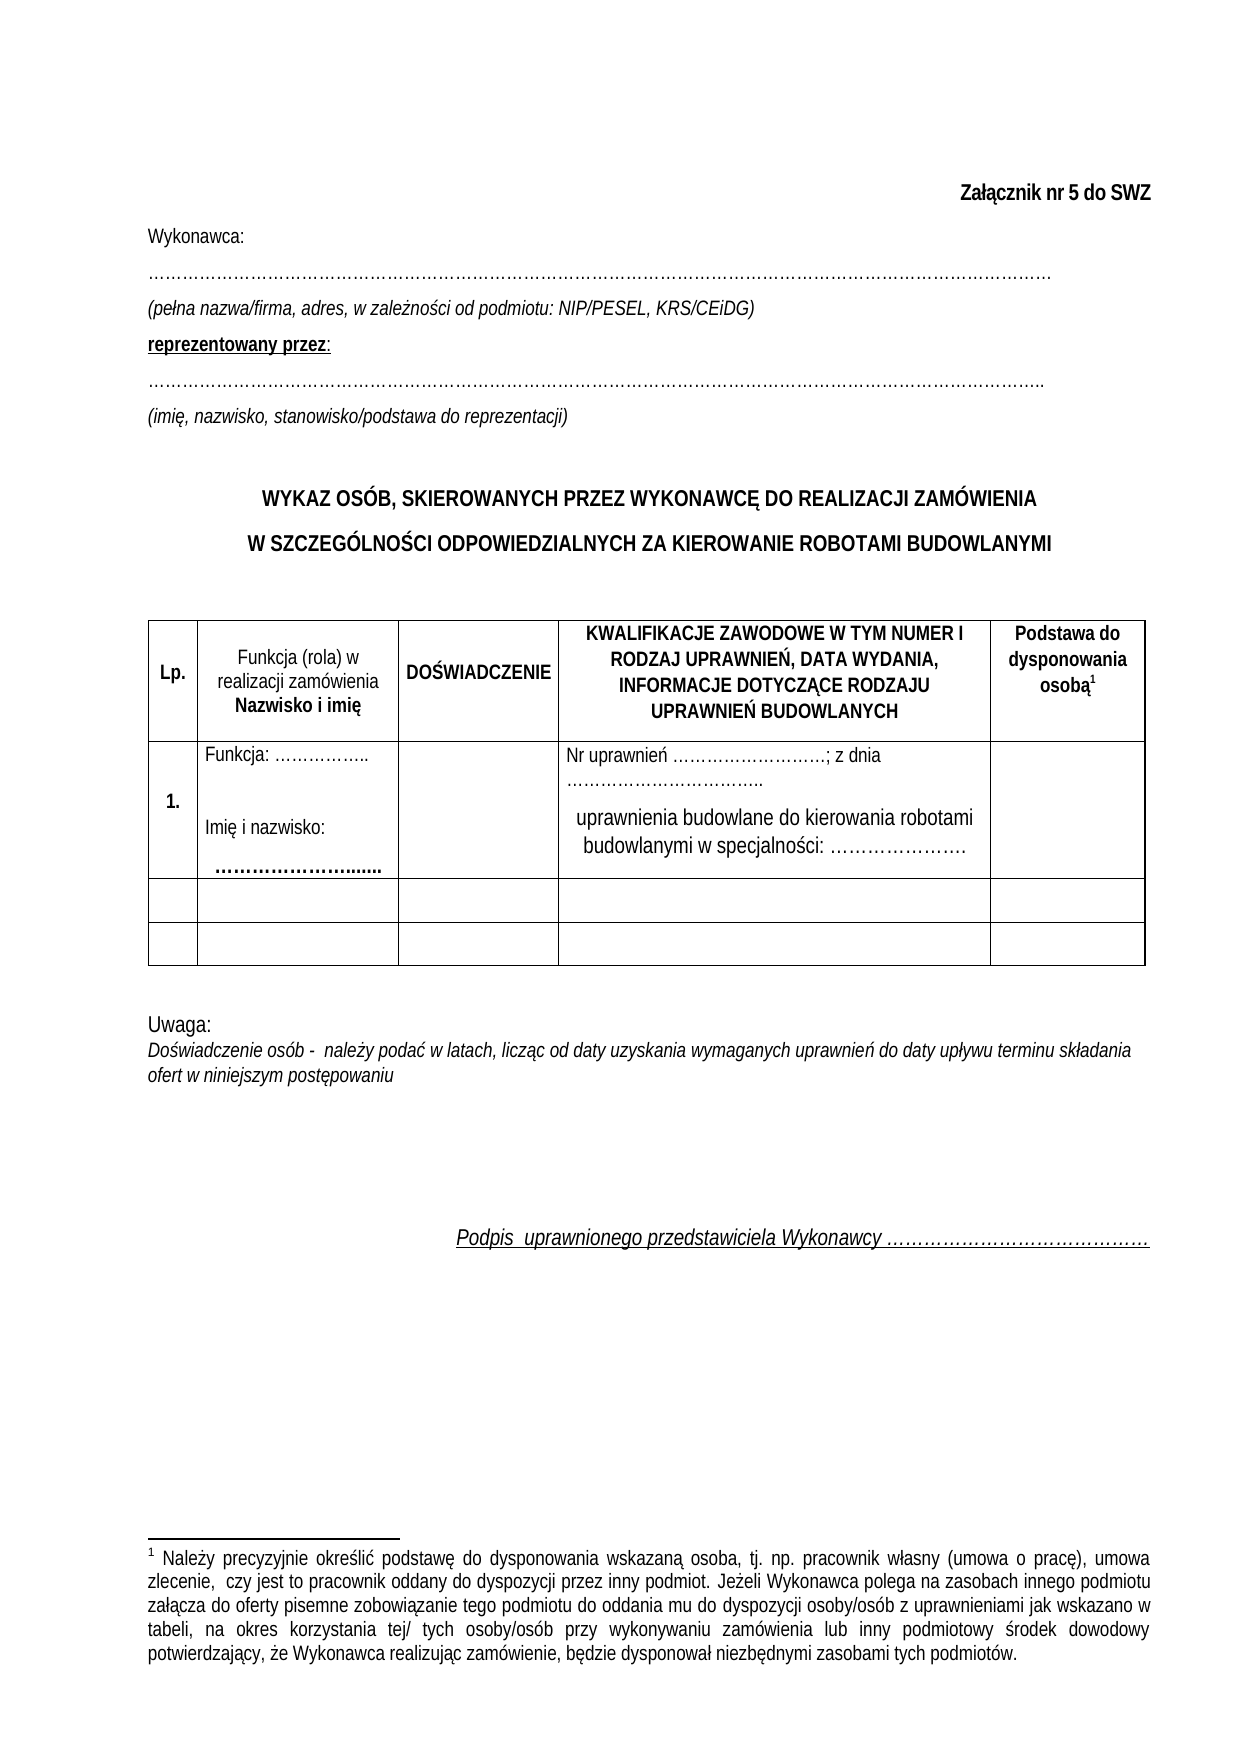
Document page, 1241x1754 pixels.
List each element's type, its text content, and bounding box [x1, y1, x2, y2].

table_cell [198, 879, 398, 922]
text W SZCZEGÓLNOŚCI ODPOWIEDZIALNYCH ZA KIEROWANIE ROBOTAMI BUDOWLANYMI [148, 530, 1152, 556]
text Załącznik nr 5 do SWZ [301, 179, 1152, 205]
subtitle Uwaga: [148, 1011, 1152, 1038]
table_cell [399, 923, 558, 965]
table_cell [991, 879, 1144, 922]
text ………………………………………………………………………………………………………………………………………….. [148, 368, 1063, 392]
table_header Funkcja (rola) w realizacji zamówienia Nazwisko i imię [198, 621, 398, 741]
text …………………………………………………………………………………………………………………………………………… [148, 260, 1063, 284]
text (imię, nazwisko, stanowisko/podstawa do reprezentacji) [148, 404, 703, 428]
table_cell [991, 742, 1144, 878]
table_cell [399, 742, 558, 878]
table_cell Funkcja: …………….. Imię i nazwisko: …………………....... [198, 742, 398, 878]
table_header DOŚWIADCZENIE [399, 621, 558, 741]
table_header KWALIFIKACJE ZAWODOWE W TYM NUMER I RODZAJ UPRAWNIEŃ, DATA WYDANIA, INFORMACJE DOTYCZĄCE RODZAJU UPRAWNIEŃ BUDOWLANYCH [559, 621, 990, 741]
table_cell [149, 879, 197, 922]
text Wykonawca: [148, 224, 1152, 248]
table_cell [198, 923, 398, 965]
text reprezentowany przez: [148, 332, 1152, 356]
table_cell [149, 923, 197, 965]
table_cell [559, 879, 990, 922]
table_header Lp. [149, 621, 197, 741]
text WYKAZ OSÓB, SKIEROWANYCH PRZEZ WYKONAWCĘ DO REALIZACJI ZAMÓWIENIA [148, 485, 1152, 511]
table_cell [559, 923, 990, 965]
table_header Podstawa do dysponowania osobą [991, 621, 1144, 741]
text Podpis uprawnionego przedstawiciela Wykonawcy …………………………………… [148, 1224, 1152, 1251]
table_cell 1. [149, 742, 197, 878]
text Doświadczenie osób - należy podać w latach, licząc od daty uzyskania wymaganych uprawnień do daty upływu terminu składania ofert w niniejszym postępowaniu [148, 1038, 1152, 1087]
table_cell [399, 879, 558, 922]
text (pełna nazwa/firma, adres, w zależności od podmiotu: NIP/PESEL, KRS/CEiDG) [148, 296, 838, 320]
table_cell [991, 923, 1144, 965]
table_cell Nr uprawnień ………………………; z dnia …………………………….. uprawnienia budowlane do kierowania robotami budowlanymi w specjalności: …………………. [559, 742, 990, 878]
